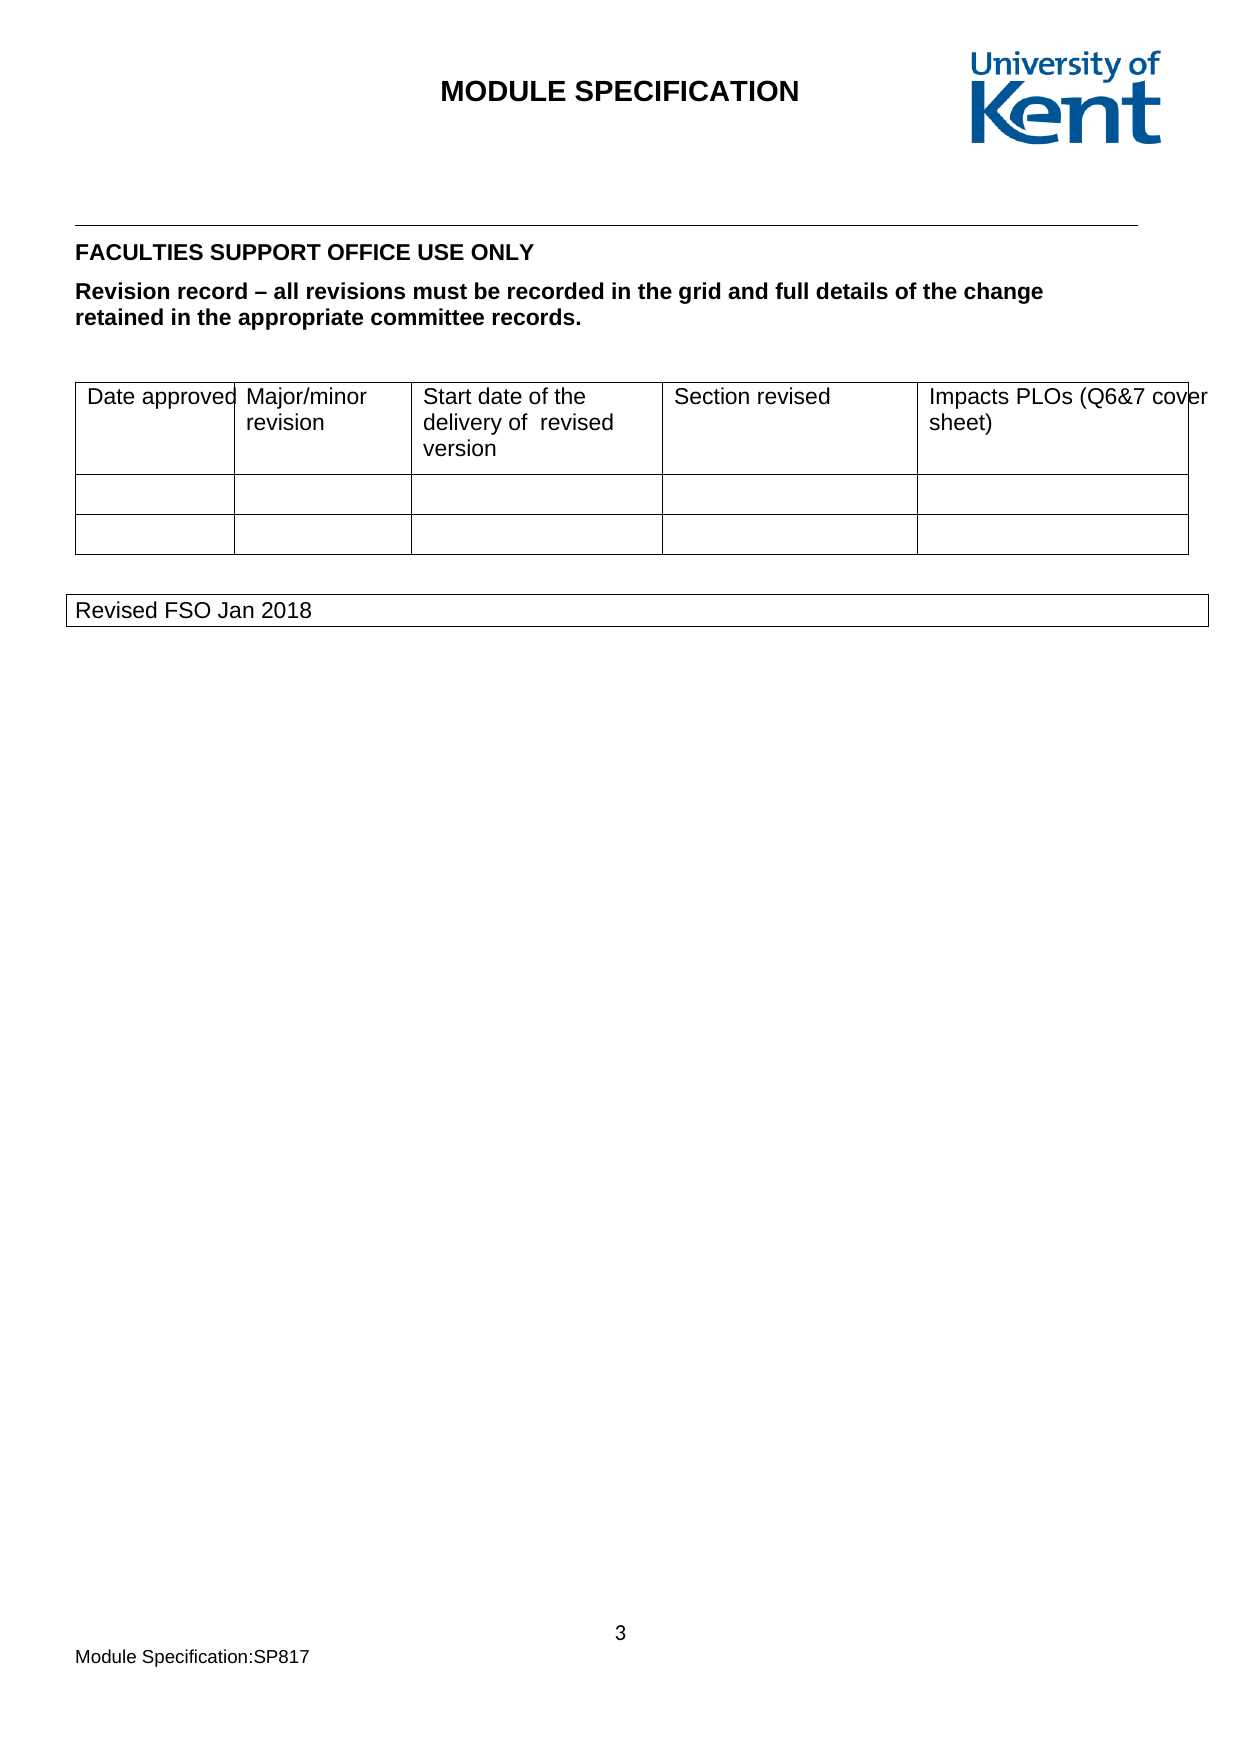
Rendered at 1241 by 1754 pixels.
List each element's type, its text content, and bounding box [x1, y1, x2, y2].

table_header Impacts PLOs (Q6&7 cover sheet) [918, 383, 1188, 474]
table_cell [412, 475, 662, 514]
table_header Section revised [663, 383, 917, 474]
table_cell [235, 475, 411, 514]
picture [970, 48, 1163, 145]
table_header Date approved [76, 383, 234, 474]
table_cell [235, 515, 411, 554]
table_cell [663, 515, 917, 554]
text FACULTIES SUPPORT OFFICE USE ONLY [75, 239, 1138, 265]
table_cell [412, 515, 662, 554]
table_cell [76, 515, 234, 554]
text Revision record – all revisions must be recorded in the grid and full details of the change retained in the appropriate committee records. [75, 278, 1138, 330]
table_header Major/minor revision [235, 383, 411, 474]
table_cell [76, 475, 234, 514]
table_header Start date of the delivery of revised version [412, 383, 662, 474]
table_cell [663, 475, 917, 514]
table_cell [918, 475, 1188, 514]
table_cell [918, 515, 1188, 554]
text Revised FSO Jan 2018 [67, 595, 1208, 626]
